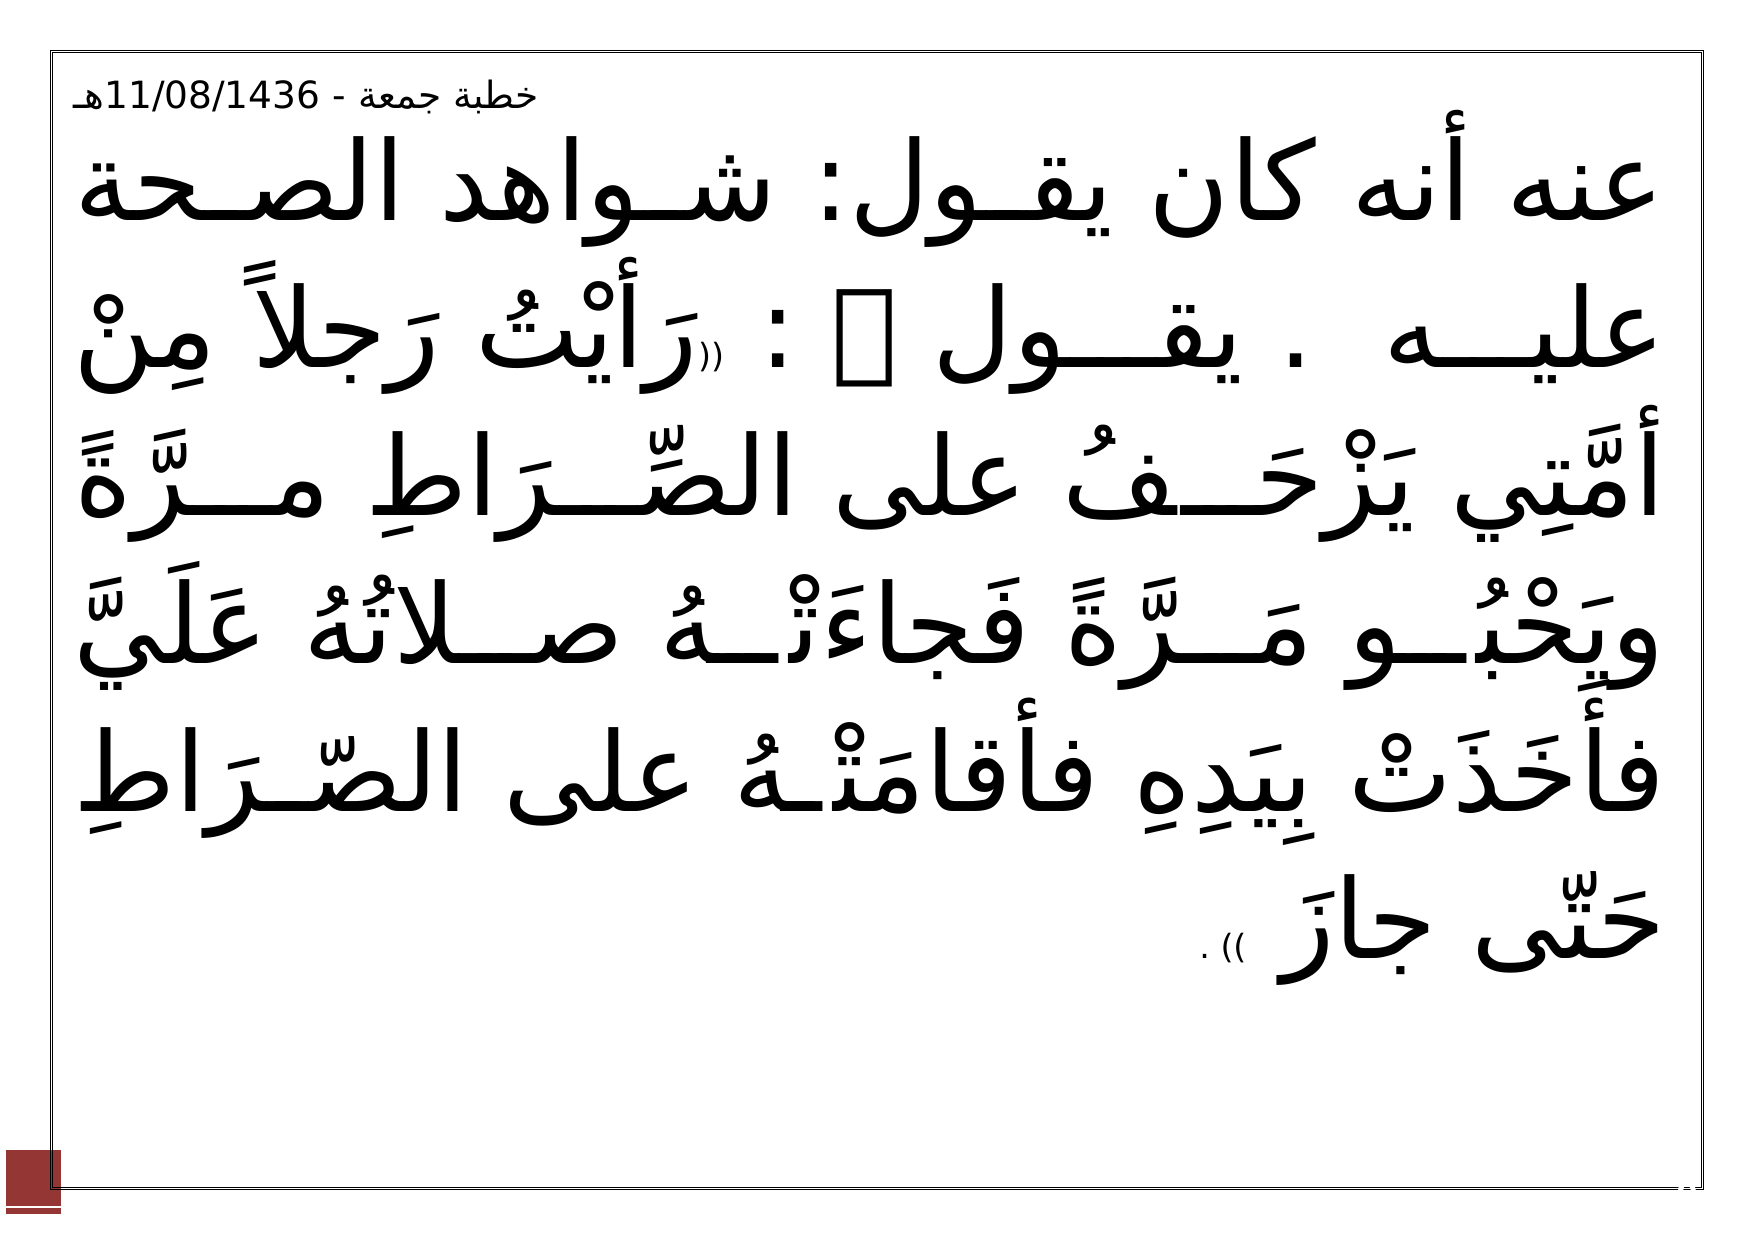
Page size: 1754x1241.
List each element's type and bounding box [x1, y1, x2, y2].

text [74, 117, 1665, 985]
